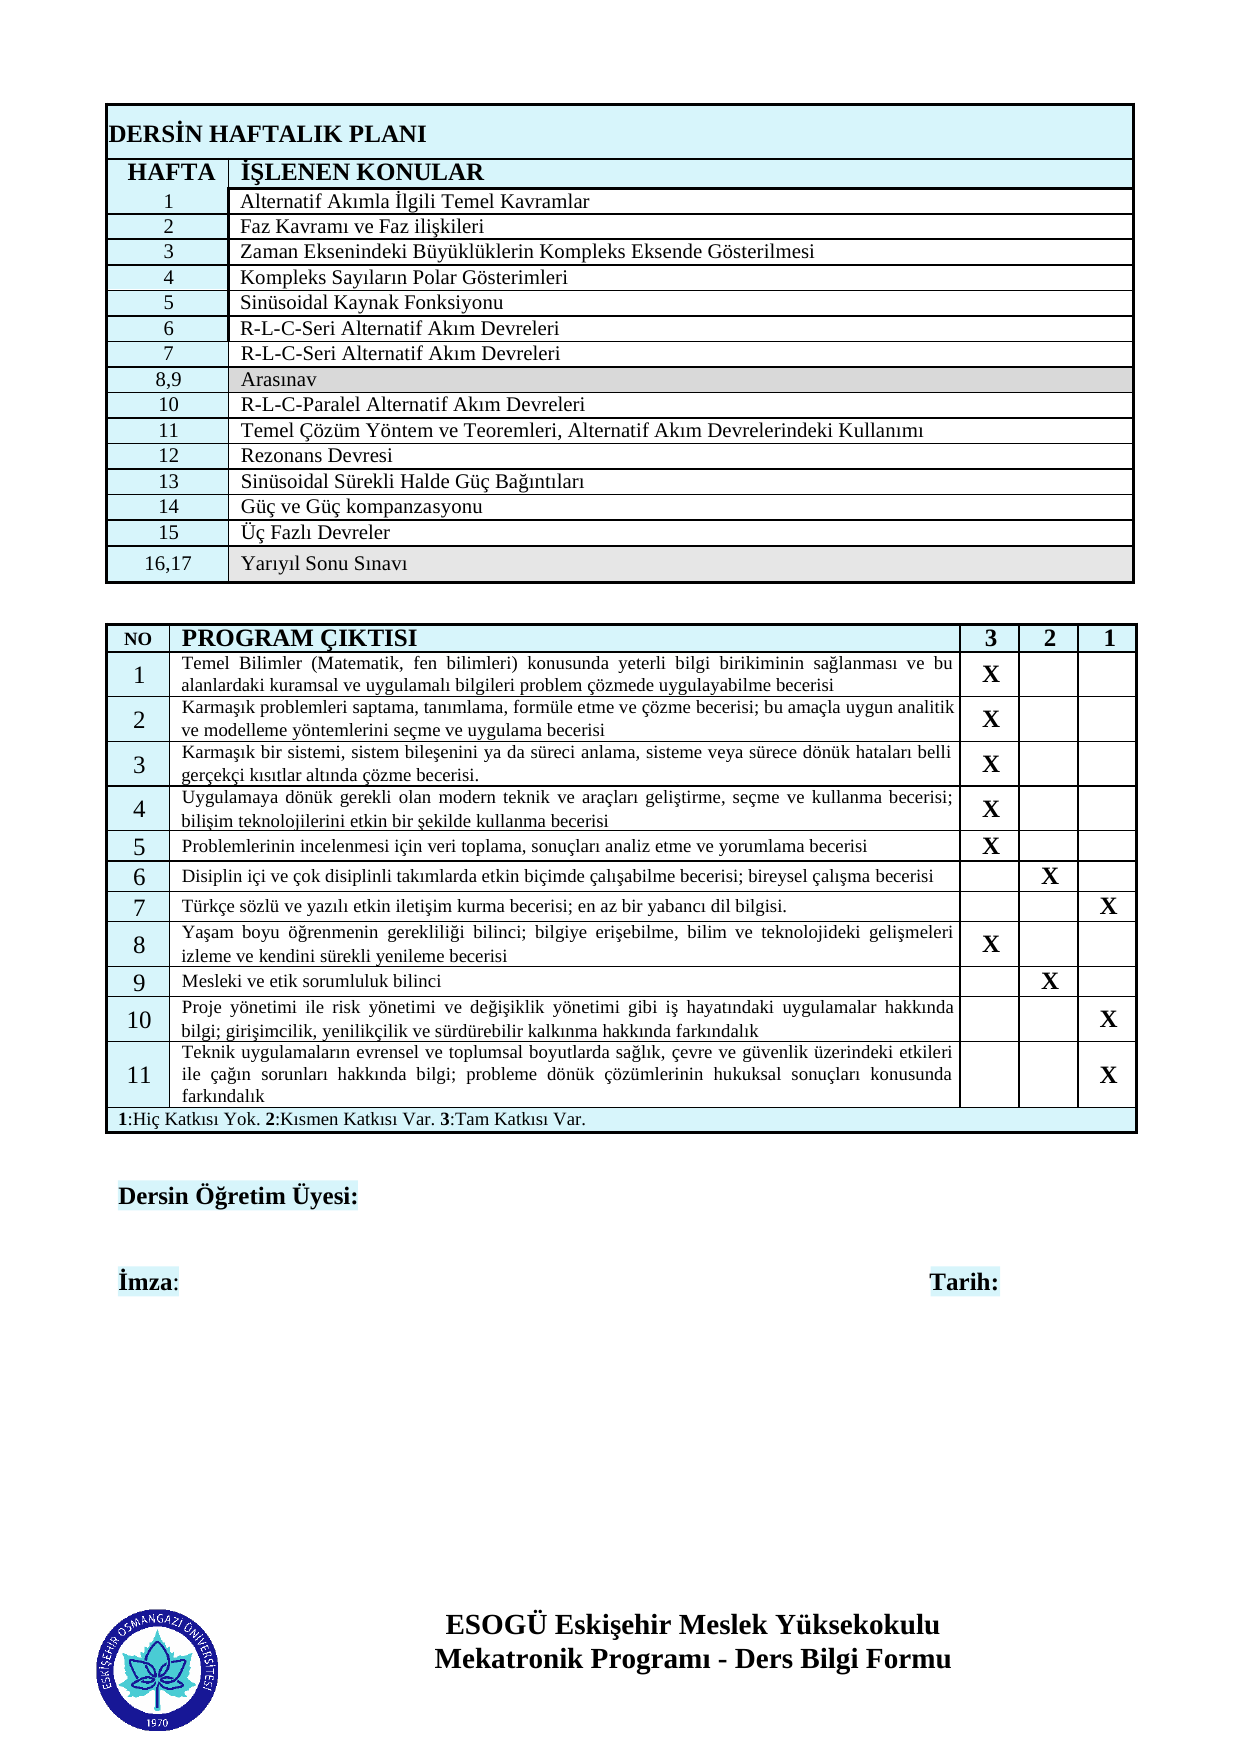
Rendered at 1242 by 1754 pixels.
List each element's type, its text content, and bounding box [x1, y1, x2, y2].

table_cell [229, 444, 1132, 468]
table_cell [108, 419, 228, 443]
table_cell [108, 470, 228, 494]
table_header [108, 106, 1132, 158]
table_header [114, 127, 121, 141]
text alanlardaki kuramsal ve uygulamalı bilgileri problem çözmede uygulayabilme becerisi [181, 674, 1150, 696]
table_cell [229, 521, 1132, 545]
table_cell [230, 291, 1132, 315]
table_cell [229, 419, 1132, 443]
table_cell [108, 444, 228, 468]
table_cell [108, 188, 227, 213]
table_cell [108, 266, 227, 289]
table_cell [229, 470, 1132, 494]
text bilgi; girişimcilik, yenilikçilik ve sürdürebilir kalkınma hakkında farkındalık [181, 1019, 1150, 1041]
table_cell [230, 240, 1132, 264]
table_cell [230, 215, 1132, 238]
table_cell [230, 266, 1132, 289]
text Dersin Öğretim Üyesi: [118, 1181, 1150, 1209]
text ve modelleme yöntemlerini seçme ve uygulama becerisi gerçekçi kısıtlar altında çözme becerisi. [181, 719, 605, 785]
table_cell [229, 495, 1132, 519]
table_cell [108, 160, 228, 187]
text İmza: Tarih: [118, 1267, 1150, 1296]
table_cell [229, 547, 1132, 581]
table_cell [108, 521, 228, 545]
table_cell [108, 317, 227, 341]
text Mekatronik Programı - Ders Bilgi Formu [220, 1641, 1148, 1674]
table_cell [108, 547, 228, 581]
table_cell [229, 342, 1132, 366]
text ESOGÜ Eskişehir Meslek Yüksekokulu [220, 1607, 1148, 1641]
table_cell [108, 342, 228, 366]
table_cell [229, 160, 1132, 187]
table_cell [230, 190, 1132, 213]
text izleme ve kendini sürekli yenileme becerisi [181, 944, 1150, 966]
picture [94, 1607, 220, 1733]
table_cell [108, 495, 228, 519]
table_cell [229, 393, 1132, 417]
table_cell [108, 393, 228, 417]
text bilişim teknolojilerini etkin bir şekilde kullanma becerisi [181, 809, 1150, 830]
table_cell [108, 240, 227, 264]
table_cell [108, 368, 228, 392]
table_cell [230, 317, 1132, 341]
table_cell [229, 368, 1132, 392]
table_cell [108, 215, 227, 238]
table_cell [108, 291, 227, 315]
